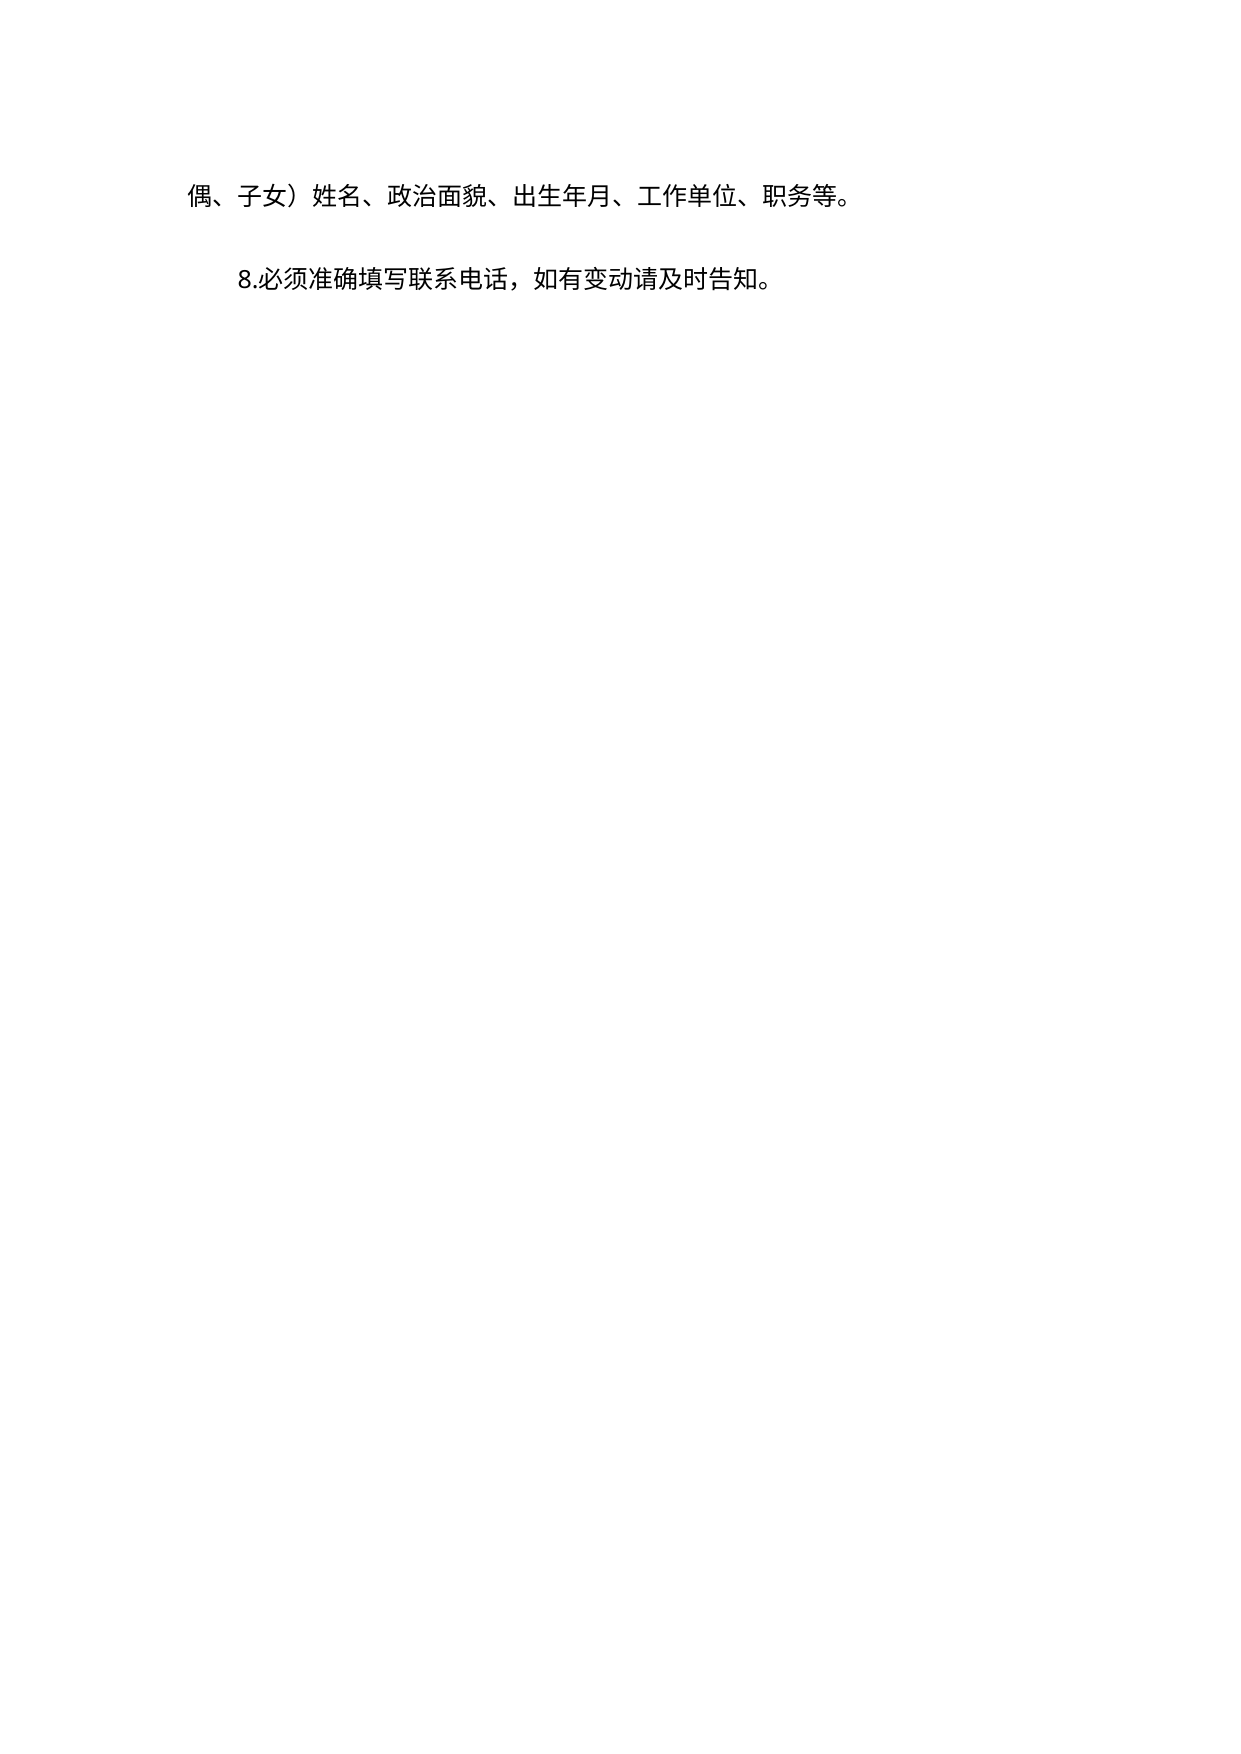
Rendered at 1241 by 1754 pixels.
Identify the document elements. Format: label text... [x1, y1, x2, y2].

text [187, 162, 1053, 227]
text 8.必须准确填写联系电话，如有变动请及时告知。 [187, 245, 1053, 310]
